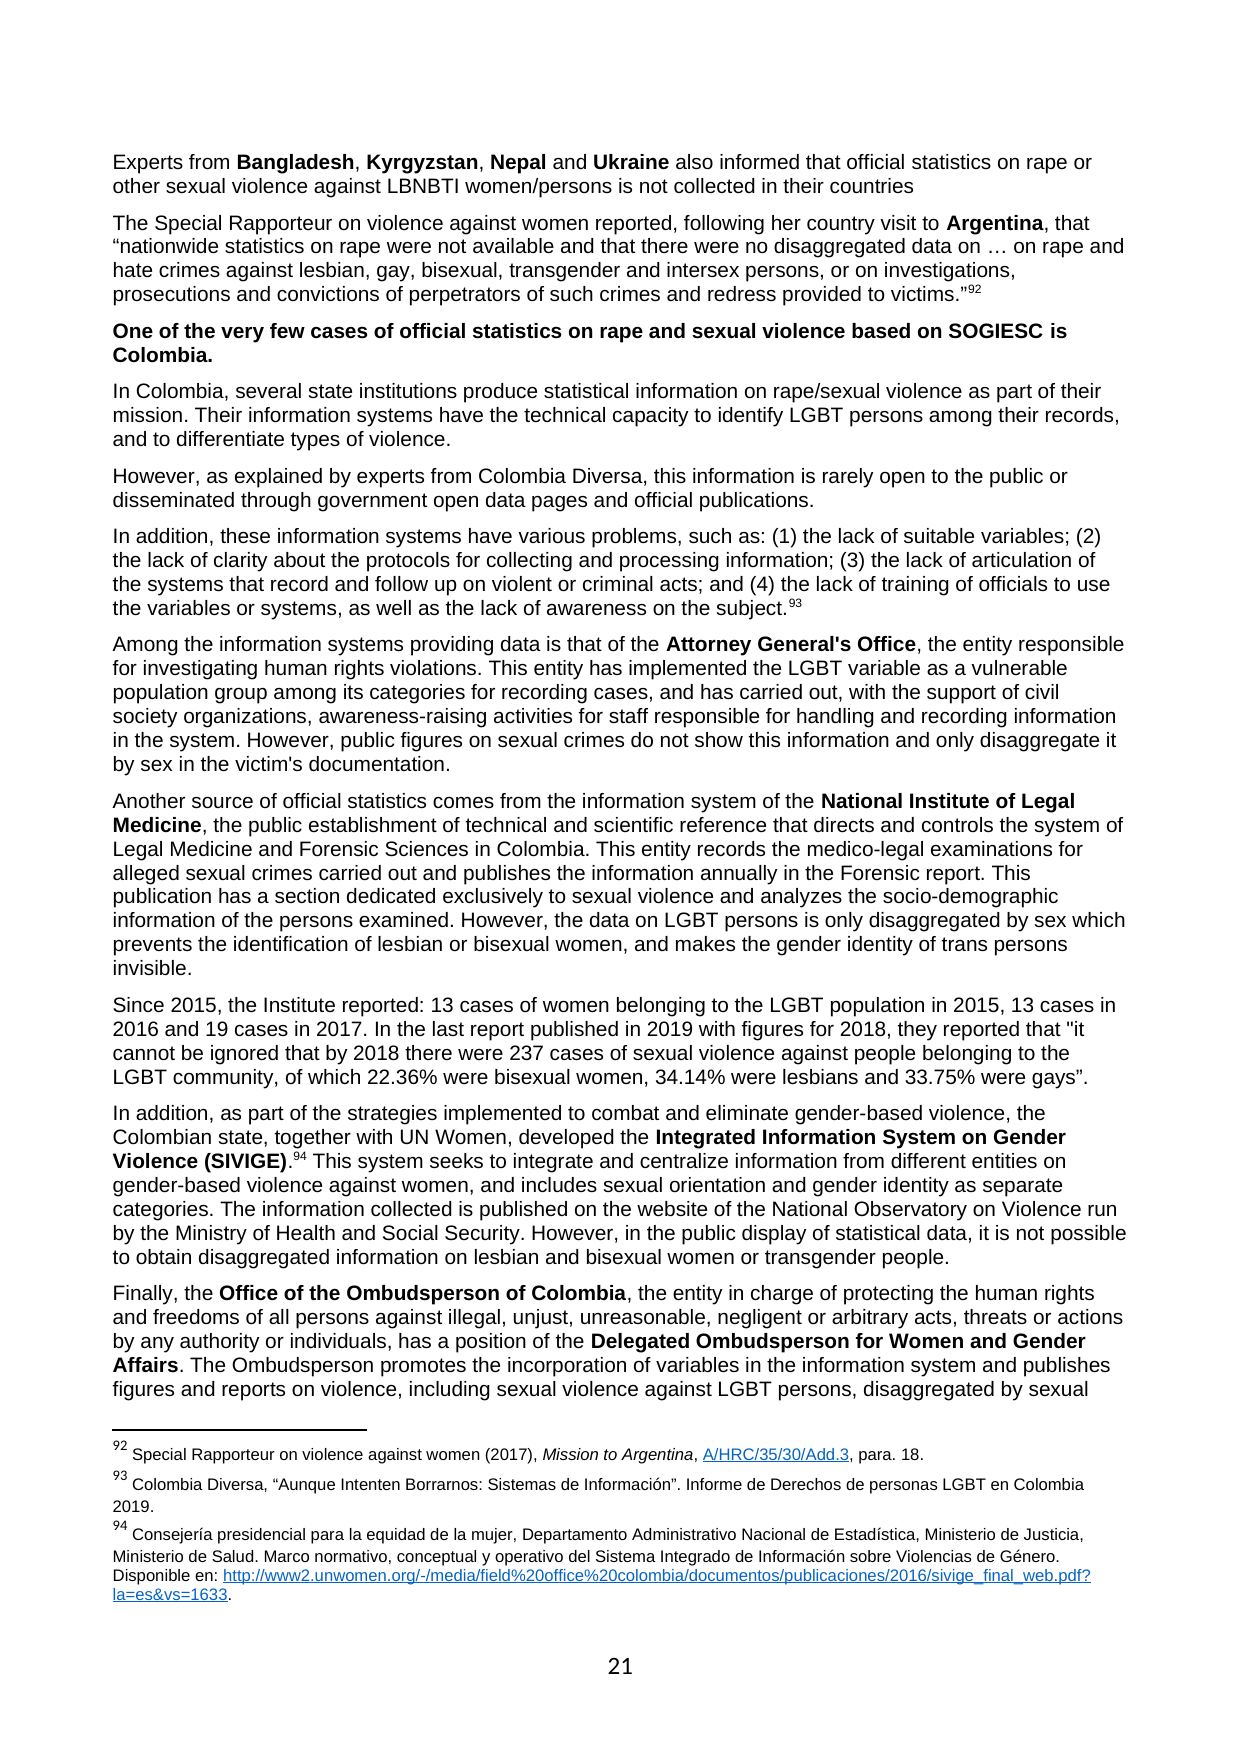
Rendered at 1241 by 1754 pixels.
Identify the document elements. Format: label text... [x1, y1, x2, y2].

text The Special Rapporteur on violence against women reported, following her country visit to Argentina, that “nationwide statistics on rape were not available and that there were no disaggregated data on … on rape and hate crimes against lesbian, gay, bisexual, transgender and intersex persons, or on investigations, prosecutions and convictions of perpetrators of such crimes and redress provided to victims.” [112, 210, 1128, 306]
text However, as explained by experts from Colombia Diversa, this information is rarely open to the public or disseminated through government open data pages and official publications. [112, 463, 1128, 511]
text In addition, as part of the strategies implemented to combat and eliminate gender-based violence, the Colombian state, together with UN Women, developed the Integrated Information System on Gender Violence (SIVIGE). This system seeks to integrate and centralize information from different entities on gender-based violence against women, and includes sexual orientation and gender identity as separate categories. The information collected is published on the website of the National Observatory on Violence run by the Ministry of Health and Social Security. However, in the public display of statistical data, it is not possible to obtain disaggregated information on lesbian and bisexual women or transgender people. [112, 1101, 1128, 1269]
text Another source of official statistics comes from the information system of the National Institute of Legal Medicine, the public establishment of technical and scientific reference that directs and controls the system of Legal Medicine and Forensic Sciences in Colombia. This entity records the medico-legal examinations for alleged sexual crimes carried out and publishes the information annually in the Forensic report. This publication has a section dedicated exclusively to sexual violence and analyzes the socio-demographic information of the persons examined. However, the data on LGBT persons is only disaggregated by sex which prevents the identification of lesbian or bisexual women, and makes the gender identity of trans persons invisible. [112, 788, 1128, 980]
text In addition, these information systems have various problems, such as: (1) the lack of suitable variables; (2) the lack of clarity about the protocols for collecting and processing information; (3) the lack of articulation of the systems that record and follow up on violent or criminal acts; and (4) the lack of training of officials to use the variables or systems, as well as the lack of awareness on the subject. [112, 524, 1128, 620]
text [112, 1281, 1128, 1401]
text Among the information systems providing data is that of the Attorney General's Office, the entity responsible for investigating human rights violations. This entity has implemented the LGBT variable as a vulnerable population group among its categories for recording cases, and has carried out, with the support of civil society organizations, awareness-raising activities for staff responsible for handling and recording information in the system. However, public figures on sexual crimes do not show this information and only disaggregate it by sex in the victim's documentation. [112, 632, 1128, 776]
text Experts from Bangladesh, Kyrgyzstan, Nepal and Ukraine also informed that official statistics on rape or other sexual violence against LBNBTI women/persons is not collected in their countries [112, 150, 1128, 198]
text One of the very few cases of official statistics on rape and sexual violence based on SOGIESC is Colombia. [112, 319, 1128, 367]
text Since 2015, the Institute reported: 13 cases of women belonging to the LGBT population in 2015, 13 cases in 2016 and 19 cases in 2017. In the last report published in 2019 with figures for 2018, they reported that "it cannot be ignored that by 2018 there were 237 cases of sexual violence against people belonging to the LGBT community, of which 22.36% were bisexual women, 34.14% were lesbians and 33.75% were gays”. [112, 993, 1128, 1088]
text In Colombia, several state institutions produce statistical information on rape/sexual violence as part of their mission. Their information systems have the technical capacity to identify LGBT persons among their records, and to differentiate types of violence. [112, 379, 1128, 451]
